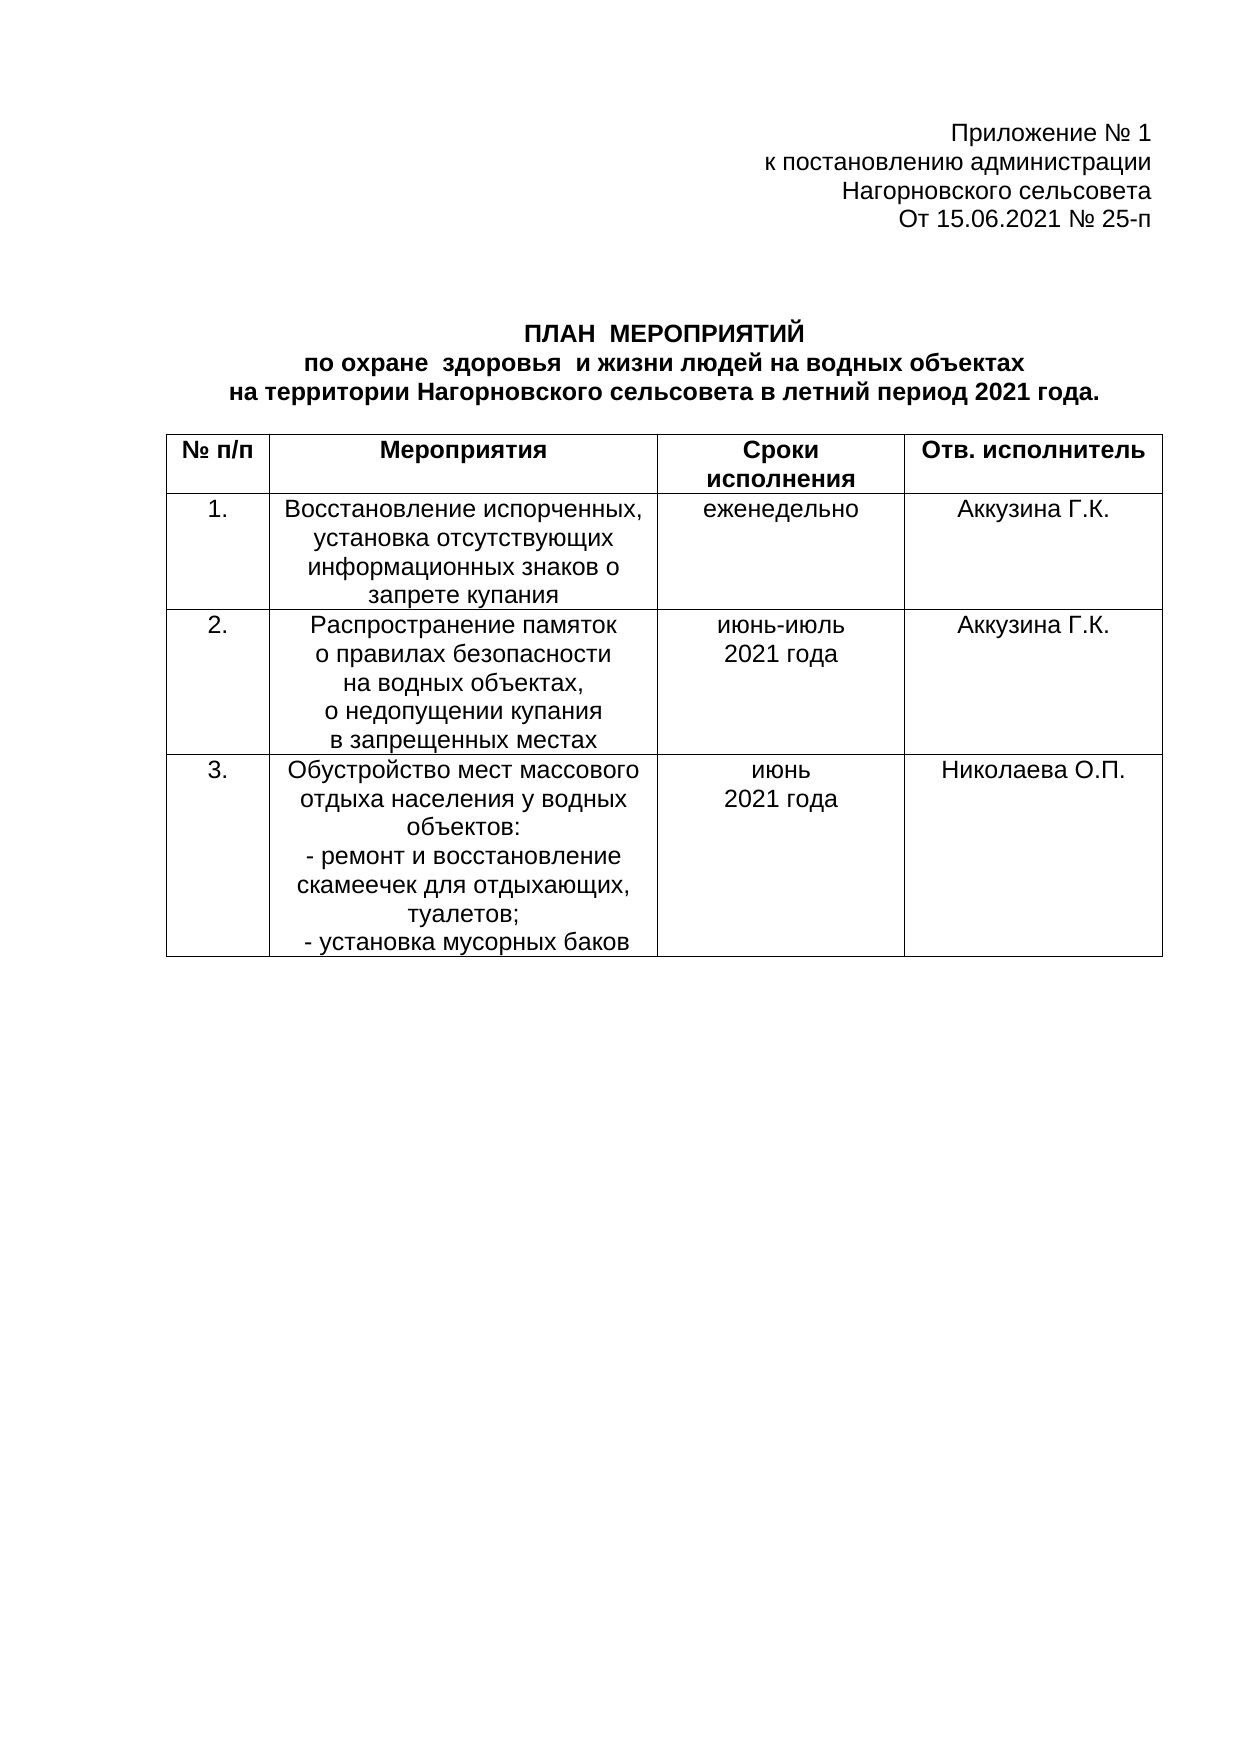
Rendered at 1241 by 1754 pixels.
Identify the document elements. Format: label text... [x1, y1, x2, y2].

table_cell Аккузина Г.К. [905, 494, 1162, 609]
table_cell Николаева О.П. [905, 755, 1162, 956]
table_cell Распространение памяток о правилах безопасности на водных объектах, о недопущении купания в запрещенных местах [270, 610, 657, 754]
text От 15.06.2021 № 25-п [177, 204, 1152, 233]
text Нагорновского сельсовета [177, 176, 1152, 204]
table_header Мероприятия [270, 435, 657, 493]
table_header Отв. исполнитель [905, 435, 1162, 493]
table_cell 3. [167, 755, 269, 956]
table_cell Восстановление испорченных, установка отсутствующих информационных знаков о запрете купания [270, 494, 657, 609]
table_cell июнь-июль 2021 года [658, 610, 904, 754]
text по охране здоровья и жизни людей на водных объектах [177, 348, 1152, 377]
table_cell 2. [167, 610, 269, 754]
text Приложение № 1 [177, 118, 1152, 147]
table_cell июнь 2021 года [658, 755, 904, 956]
text ПЛАН МЕРОПРИЯТИЙ [177, 319, 1152, 348]
table_cell Аккузина Г.К. [905, 610, 1162, 754]
table_header № п/п [167, 435, 269, 493]
table_cell еженедельно [658, 494, 904, 609]
table_header Сроки исполнения [658, 435, 904, 493]
table_cell Обустройство мест массового отдыха населения у водных объектов: - ремонт и восстановление скамеечек для отдыхающих, туалетов; - установка мусорных баков [270, 755, 657, 956]
text к постановлению администрации [177, 147, 1152, 176]
text на территории Нагорновского сельсовета в летний период 2021 года. [177, 377, 1152, 406]
table_cell 1. [167, 494, 269, 609]
